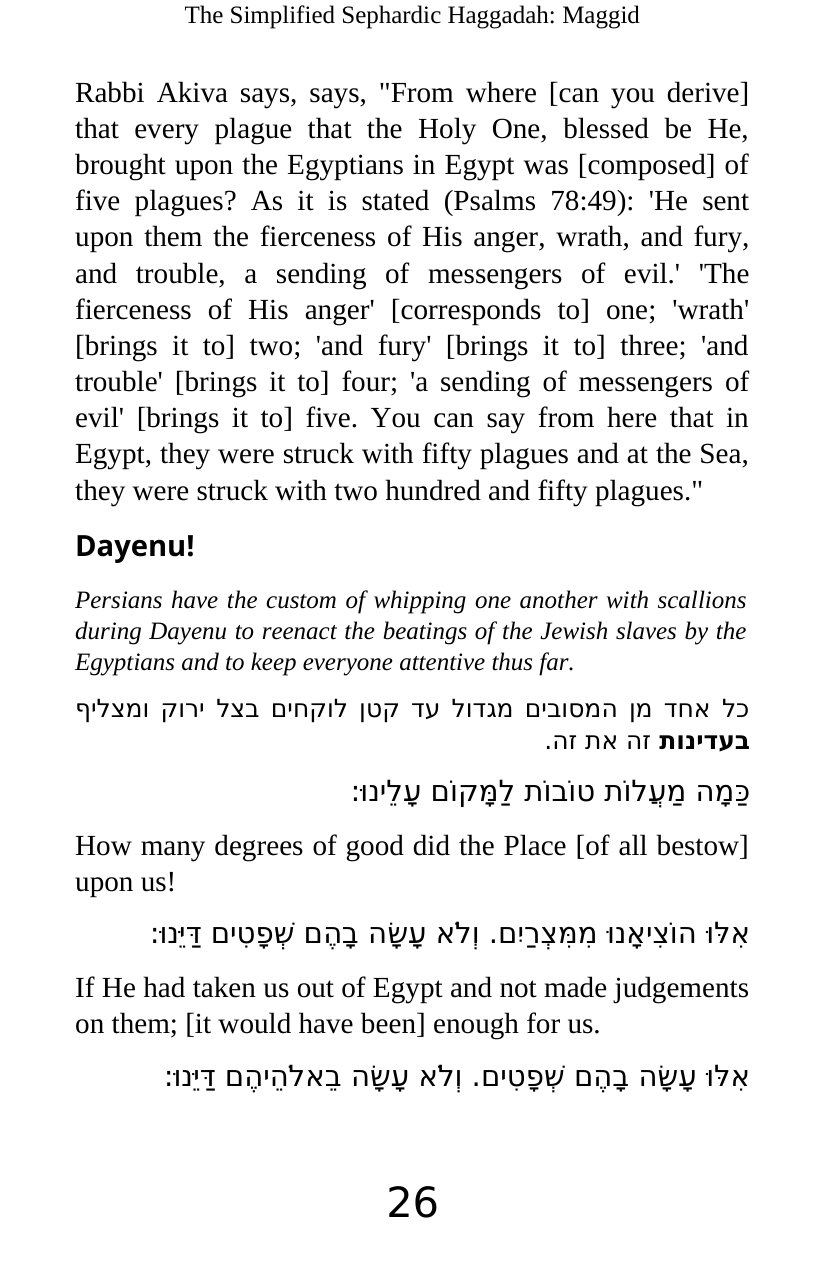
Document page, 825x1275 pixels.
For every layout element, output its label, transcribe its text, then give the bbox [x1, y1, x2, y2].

subtitle כַּמָה מַעֲלוֹת טוֹבוֹת לַמָּקוֹם עָלֵינוּ: [75, 774, 750, 808]
text Persians have the custom of whipping one another with scallions during Dayenu to reenact the beatings of the Jewish slaves by the Egyptians and to keep everyone attentive thus far. [75, 585, 750, 676]
text אִלּוּ הוֹצִיאָנוּ מִמִּצְרַיִם. וְלֹא עָשָׂה בָהֶם שְׁפָטִים דַּיֵּנוּ: [75, 917, 750, 951]
subtitle Dayenu! [75, 525, 750, 565]
text Rabbi Akiva says, says, "From where [can you derive] that every plague that the Holy One, blessed be He, brought upon the Egyptians in Egypt was [composed] of five plagues? As it is stated (Psalms 78:49): 'He sent upon them the fierceness of His anger, wrath, and fury, and trouble, a sending of messengers of evil.' 'The fierceness of His anger' [corresponds to] one; 'wrath' [brings it to] two; 'and fury' [brings it to] three; 'and trouble' [brings it to] four; 'a sending of messengers of evil' [brings it to] five. You can say from here that in Egypt, they were struck with fifty plagues and at the Sea, they were struck with two hundred and fifty plagues." [75, 75, 750, 506]
text How many degrees of good did the Place [of all bestow] upon us! [75, 828, 750, 897]
text אִלּוּ עָשָׂה בָהֶם שְׁפָטִים. וְלֹא עָשָׂה בֵאלֹהֵיהֶם דַּיֵּנוּ: [75, 1059, 750, 1093]
text If He had taken us out of Egypt and not made judgements on them; [it would have been] enough for us. [75, 970, 750, 1039]
text כל אחד מן המסובים מגדול עד קטן לוקחים בצל ירוק ומצליף בעדינות זה את זה. [75, 695, 750, 755]
